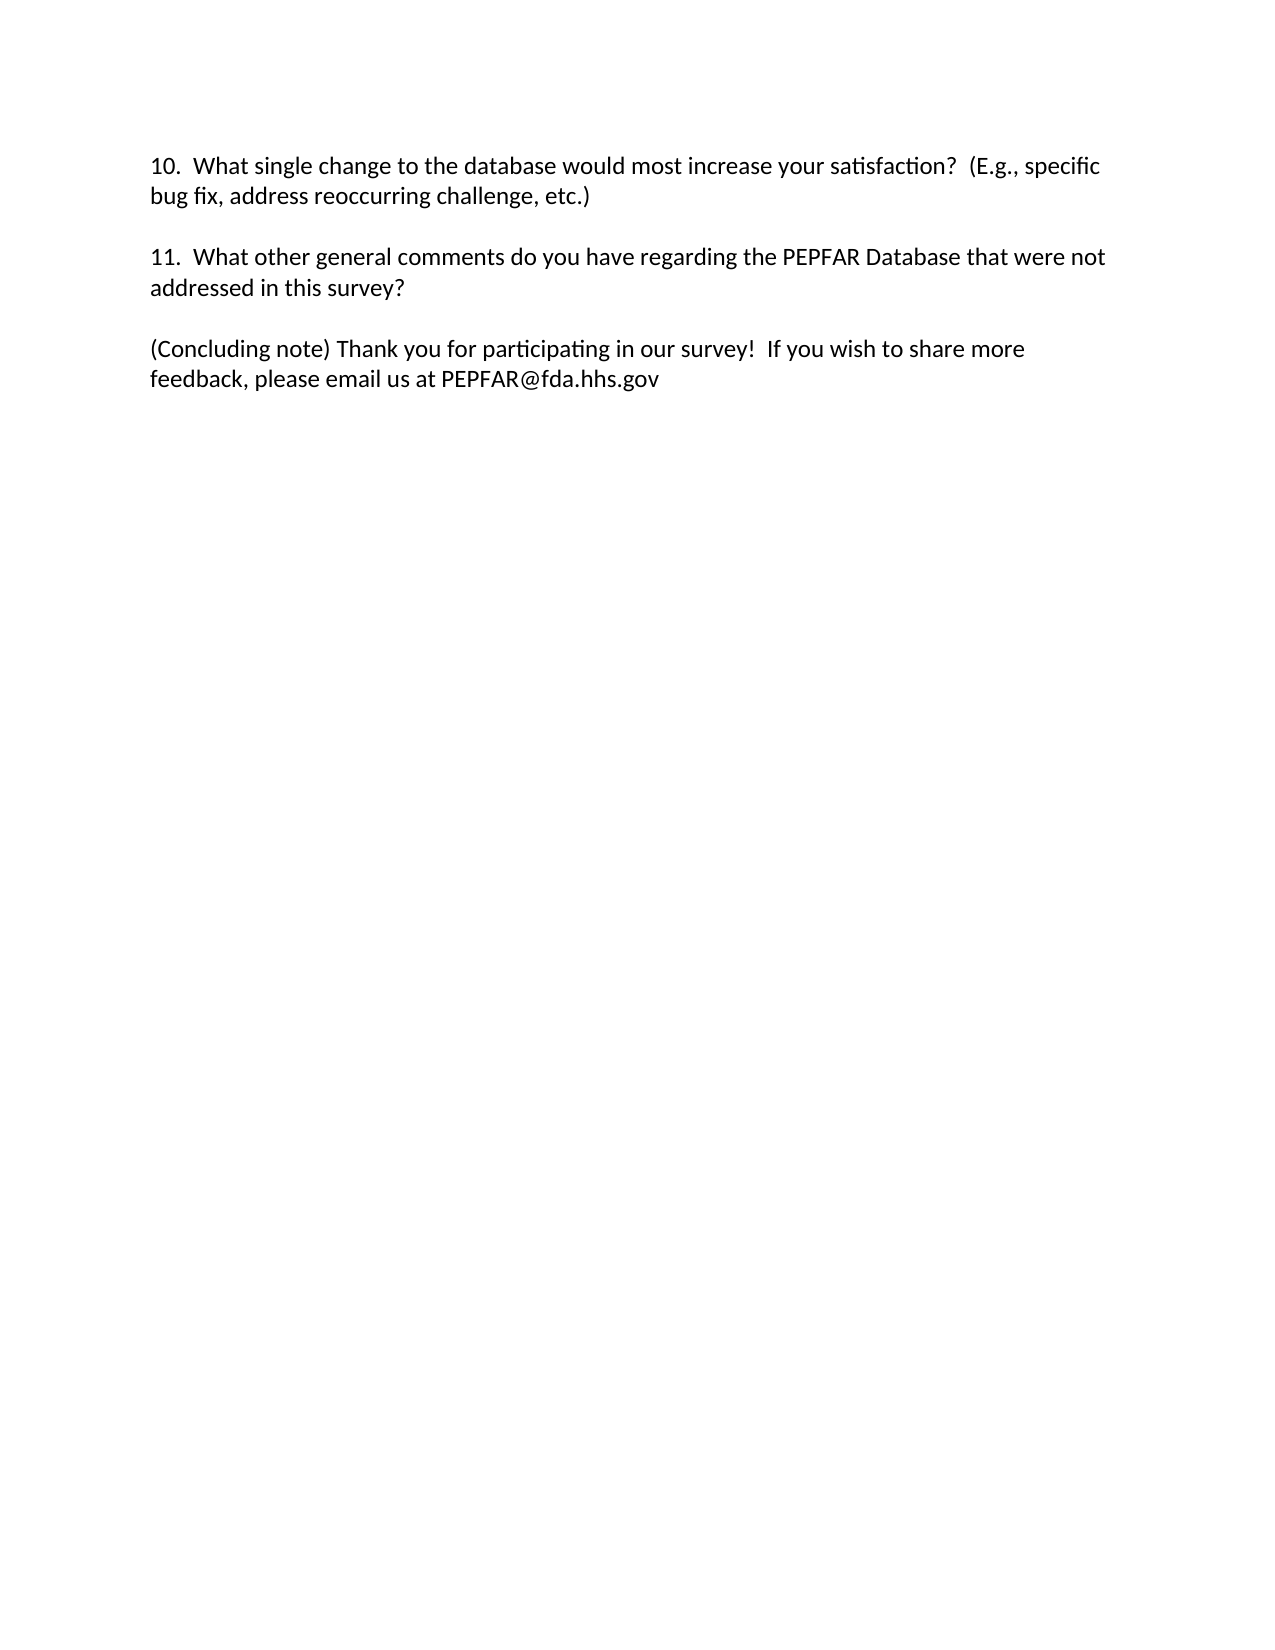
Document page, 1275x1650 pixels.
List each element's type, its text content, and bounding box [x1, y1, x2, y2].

text 10. What single change to the database would most increase your satisfaction? (E.g., specific bug fix, address reoccurring challenge, etc.) [150, 150, 1125, 211]
text (Concluding note) Thank you for participating in our survey! If you wish to share more feedback, please email us at PEPFAR@fda.hhs.gov [150, 333, 1125, 394]
text 11. What other general comments do you have regarding the PEPFAR Database that were not addressed in this survey? [150, 242, 1125, 303]
